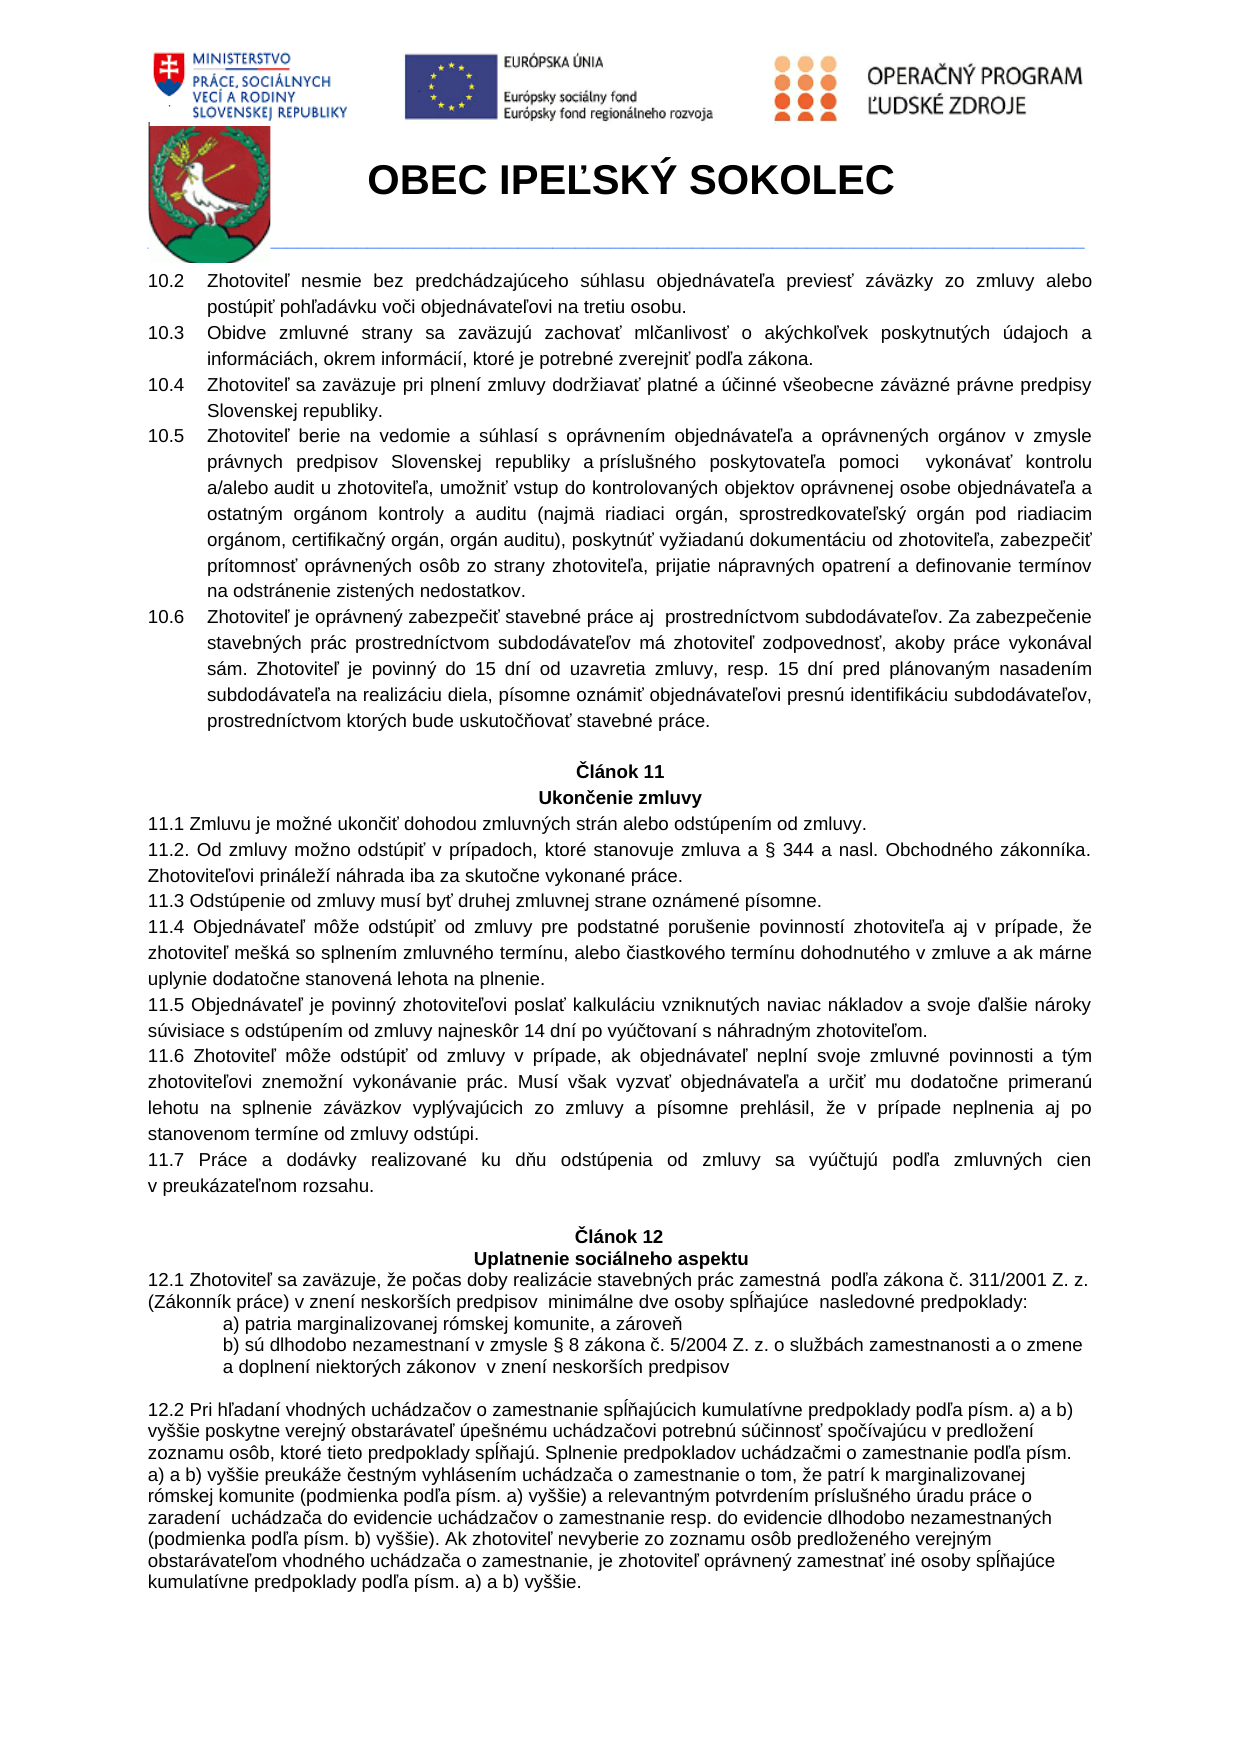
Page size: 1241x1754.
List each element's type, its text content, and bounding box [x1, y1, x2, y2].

text 12.2 Pri hľadaní vhodných uchádzačov o zamestnanie spĺňajúcich kumulatívne predpoklady podľa písm. a) a b) vyššie poskytne verejný obstarávateľ úpešnému uchádzačovi potrebnú súčinnosť spočívajúcu v predložení zoznamu osôb, ktoré tieto predpoklady spĺňajú. Splnenie predpokladov uchádzačmi o zamestnanie podľa písm. a) a b) vyššie preukáže čestným vyhlásením uchádzača o zamestnanie o tom, že patrí k marginalizovanej rómskej komunite (podmienka podľa písm. a) vyššie) a relevantným potvrdením príslušného úradu práce o zaradení uchádzača do evidencie uchádzačov o zamestnanie resp. do evidencie dlhodobo nezamestnaných (podmienka podľa písm. b) vyššie). Ak zhotoviteľ nevyberie zo zoznamu osôb predloženého verejným obstarávateľom vhodného uchádzača o zamestnanie, je zhotoviteľ oprávnený zamestnať iné osoby spĺňajúce kumulatívne predpoklady podľa písm. a) a b) vyššie. [148, 1399, 1092, 1593]
picture [148, 46, 1088, 263]
list Obidve zmluvné strany sa zaväzujú zachovať mlčanlivosť o akýchkoľvek poskytnutých údajoch a informáciách, okrem informácií, ktoré je potrebné zverejniť podľa zákona. [148, 322, 1092, 369]
text 11.2. Od zmluvy možno odstúpiť v prípadoch, ktoré stanovuje zmluva a § 344 a nasl. Obchodného zákonníka. Zhotoviteľovi prináleží náhrada iba za skutočne vykonané práce. [148, 839, 1092, 886]
text Ukončenie zmluvy [148, 787, 1092, 808]
text 11.6 Zhotoviteľ môže odstúpiť od zmluvy v prípade, ak objednávateľ neplní svoje zmluvné povinnosti a tým zhotoviteľovi znemožní vykonávanie prác. Musí však vyzvať objednávateľa a určiť mu dodatočne primeranú lehotu na splnenie záväzkov vyplývajúcich zo zmluvy a písomne prehlásil, že v prípade neplnenia aj po stanovenom termíne od zmluvy odstúpi. [148, 1045, 1092, 1144]
list Zhotoviteľ nesmie bez predchádzajúceho súhlasu objednávateľa previesť záväzky zo zmluvy alebo postúpiť pohľadávku voči objednávateľovi na tretiu osobu. [148, 270, 1092, 318]
text Uplatnenie sociálneho aspektu [448, 1248, 1092, 1269]
text Článok 11 [148, 761, 1092, 783]
list Zhotoviteľ je oprávnený zabezpečiť stavebné práce aj prostredníctvom subdodávateľov. Za zabezpečenie stavebných prác prostredníctvom subdodávateľov má zhotoviteľ zodpovednosť, akoby práce vykonával sám. Zhotoviteľ je povinný do 15 dní od uzavretia zmluvy, resp. 15 dní pred plánovaným nasadením subdodávateľa na realizáciu diela, písomne oznámiť objednávateľovi presnú identifikáciu subdodávateľov, prostredníctvom ktorých bude uskutočňovať stavebné práce. [148, 606, 1092, 731]
text 11.3 Odstúpenie od zmluvy musí byť druhej zmluvnej strane oznámené písomne. [148, 890, 1092, 912]
text 11.1 Zmluvu je možné ukončiť dohodou zmluvných strán alebo odstúpením od zmluvy. [148, 813, 1092, 834]
text 11.5 Objednávateľ je povinný zhotoviteľovi poslať kalkuláciu vzniknutých naviac nákladov a svoje ďalšie nároky súvisiace s odstúpením od zmluvy najneskôr 14 dní po vyúčtovaní s náhradným zhotoviteľom. [148, 994, 1092, 1041]
text 11.4 Objednávateľ môže odstúpiť od zmluvy pre podstatné porušenie povinností zhotoviteľa aj v prípade, že zhotoviteľ mešká so splnením zmluvného termínu, alebo čiastkového termínu dohodnutého v zmluve a ak márne uplynie dodatočne stanovená lehota na plnenie. [148, 916, 1092, 989]
list Zhotoviteľ berie na vedomie a súhlasí s oprávnením objednávateľa a oprávnených orgánov v zmysle právnych predpisov Slovenskej republiky a príslušného poskytovateľa pomoci vykonávať kontrolu a/alebo audit u zhotoviteľa, umožniť vstup do kontrolovaných objektov oprávnenej osobe objednávateľa a ostatným orgánom kontroly a auditu (najmä riadiaci orgán, sprostredkovateľský orgán pod riadiacim orgánom, certifikačný orgán, orgán auditu), poskytnúť vyžiadanú dokumentáciu od zhotoviteľa, zabezpečiť prítomnosť oprávnených osôb zo strany zhotoviteľa, prijatie nápravných opatrení a definovanie termínov na odstránenie zistených nedostatkov. [148, 425, 1092, 602]
text 12.1 Zhotoviteľ sa zaväzuje, že počas doby realizácie stavebných prác zamestná podľa zákona č. 311/2001 Z. z. (Zákonník práce) v znení neskorších predpisov minimálne dve osoby spĺňajúce nasledovné predpoklady: [148, 1269, 1092, 1312]
text Článok 12 [448, 1226, 1092, 1248]
text a) patria marginalizovanej rómskej komunite, a zároveň [223, 1312, 1092, 1334]
list Zhotoviteľ sa zaväzuje pri plnení zmluvy dodržiavať platné a účinné všeobecne záväzné právne predpisy Slovenskej republiky. [148, 374, 1092, 421]
text 11.7 Práce a dodávky realizované ku dňu odstúpenia od zmluvy sa vyúčtujú podľa zmluvných cien v preukázateľnom rozsahu. [148, 1149, 1092, 1196]
text b) sú dlhodobo nezamestnaní v zmysle § 8 zákona č. 5/2004 Z. z. o službách zamestnanosti a o zmene a doplnení niektorých zákonov v znení neskorších predpisov [223, 1334, 1092, 1377]
